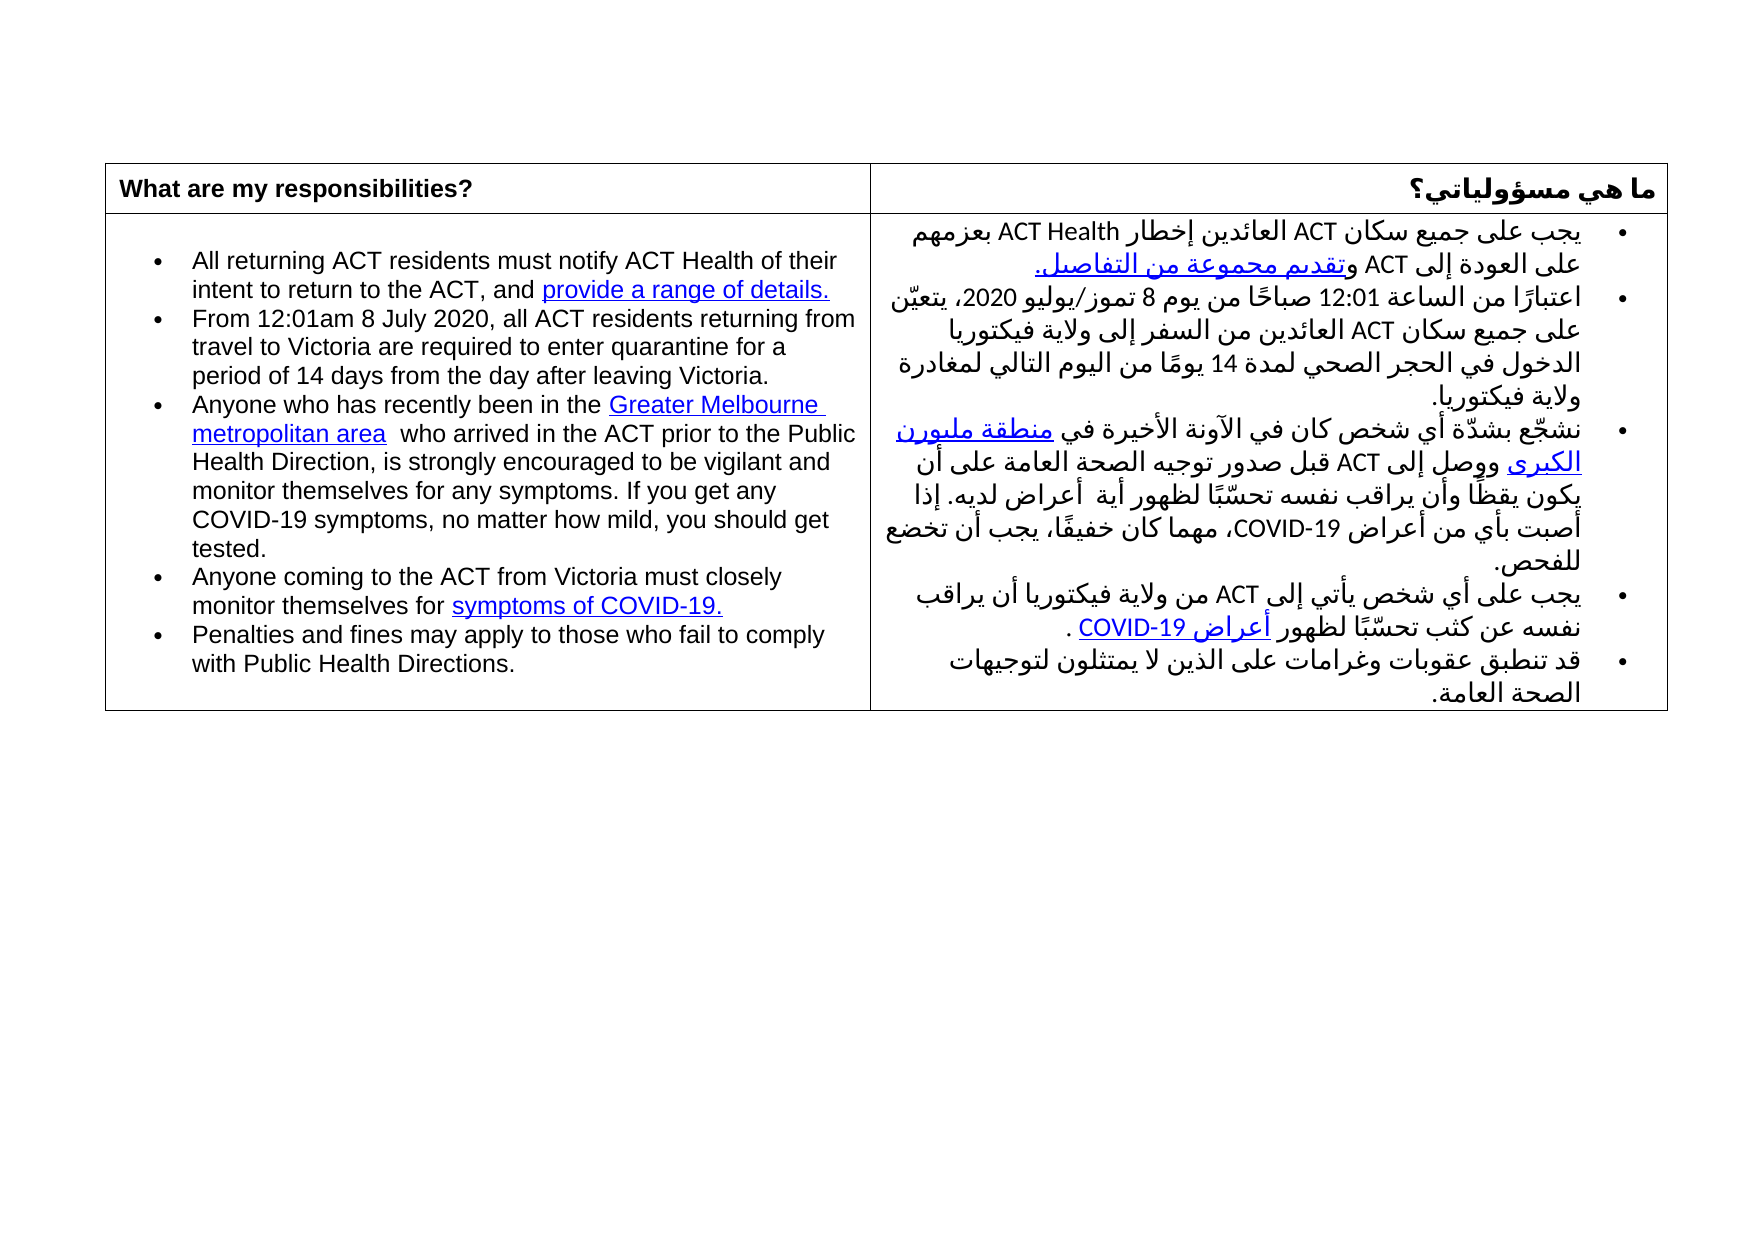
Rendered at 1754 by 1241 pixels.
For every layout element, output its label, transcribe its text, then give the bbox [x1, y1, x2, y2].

table_cell ما هي مسؤولياتي؟ [871, 164, 1667, 213]
table_cell All returning ACT residents must notify ACT Health of their intent to return to the ACT, and provide a range of details. From 12:01am 8 July 2020, all ACT residents returning from travel to Victoria are required to enter quarantine for a period of 14 days from the day after leaving Victoria. Anyone who has recently been in the Greater Melbourne metropolitan area who arrived in the ACT prior to the Public Health Direction, is strongly encouraged to be vigilant and monitor themselves for any symptoms. If you get any COVID-19 symptoms, no matter how mild, you should get tested. Anyone coming to the ACT from Victoria must closely monitor themselves for symptoms of COVID-19. Penalties and fines may apply to those who fail to comply with Public Health Directions. [106, 214, 870, 709]
table_cell What are my responsibilities? [106, 164, 870, 213]
table_cell يجب على جميع سكان ACT العائدين إخطار ACT Health بعزمهم على العودة إلى ACT وتقديم مجموعة من التفاصيل. اعتبارًا من الساعة 12:01 صباحًا من يوم 8 تموز/يوليو 2020، يتعيّن على جميع سكان ACT العائدين من السفر إلى ولاية فيكتوريا الدخول في الحجر الصحي لمدة 14 يومًا من اليوم التالي لمغادرة ولاية فيكتوريا. نشجّع بشدّة أي شخص كان في الآونة الأخيرة في منطقة ملبورن الكبرى ووصل إلى ACT قبل صدور توجيه الصحة العامة على أن يكون يقظًا وأن يراقب نفسه تحسّبًا لظهور أية أعراض لديه. إذا أصبت بأي من أعراض COVID-19، مهما كان خفيفًا، يجب أن تخضع للفحص. يجب على أي شخص يأتي إلى ACT من ولاية فيكتوريا أن يراقب نفسه عن كثب تحسّبًا لظهور أعراض COVID-19 . قد تنطبق عقوبات وغرامات على الذين لا يمتثلون لتوجيهات الصحة العامة. [871, 214, 1667, 709]
